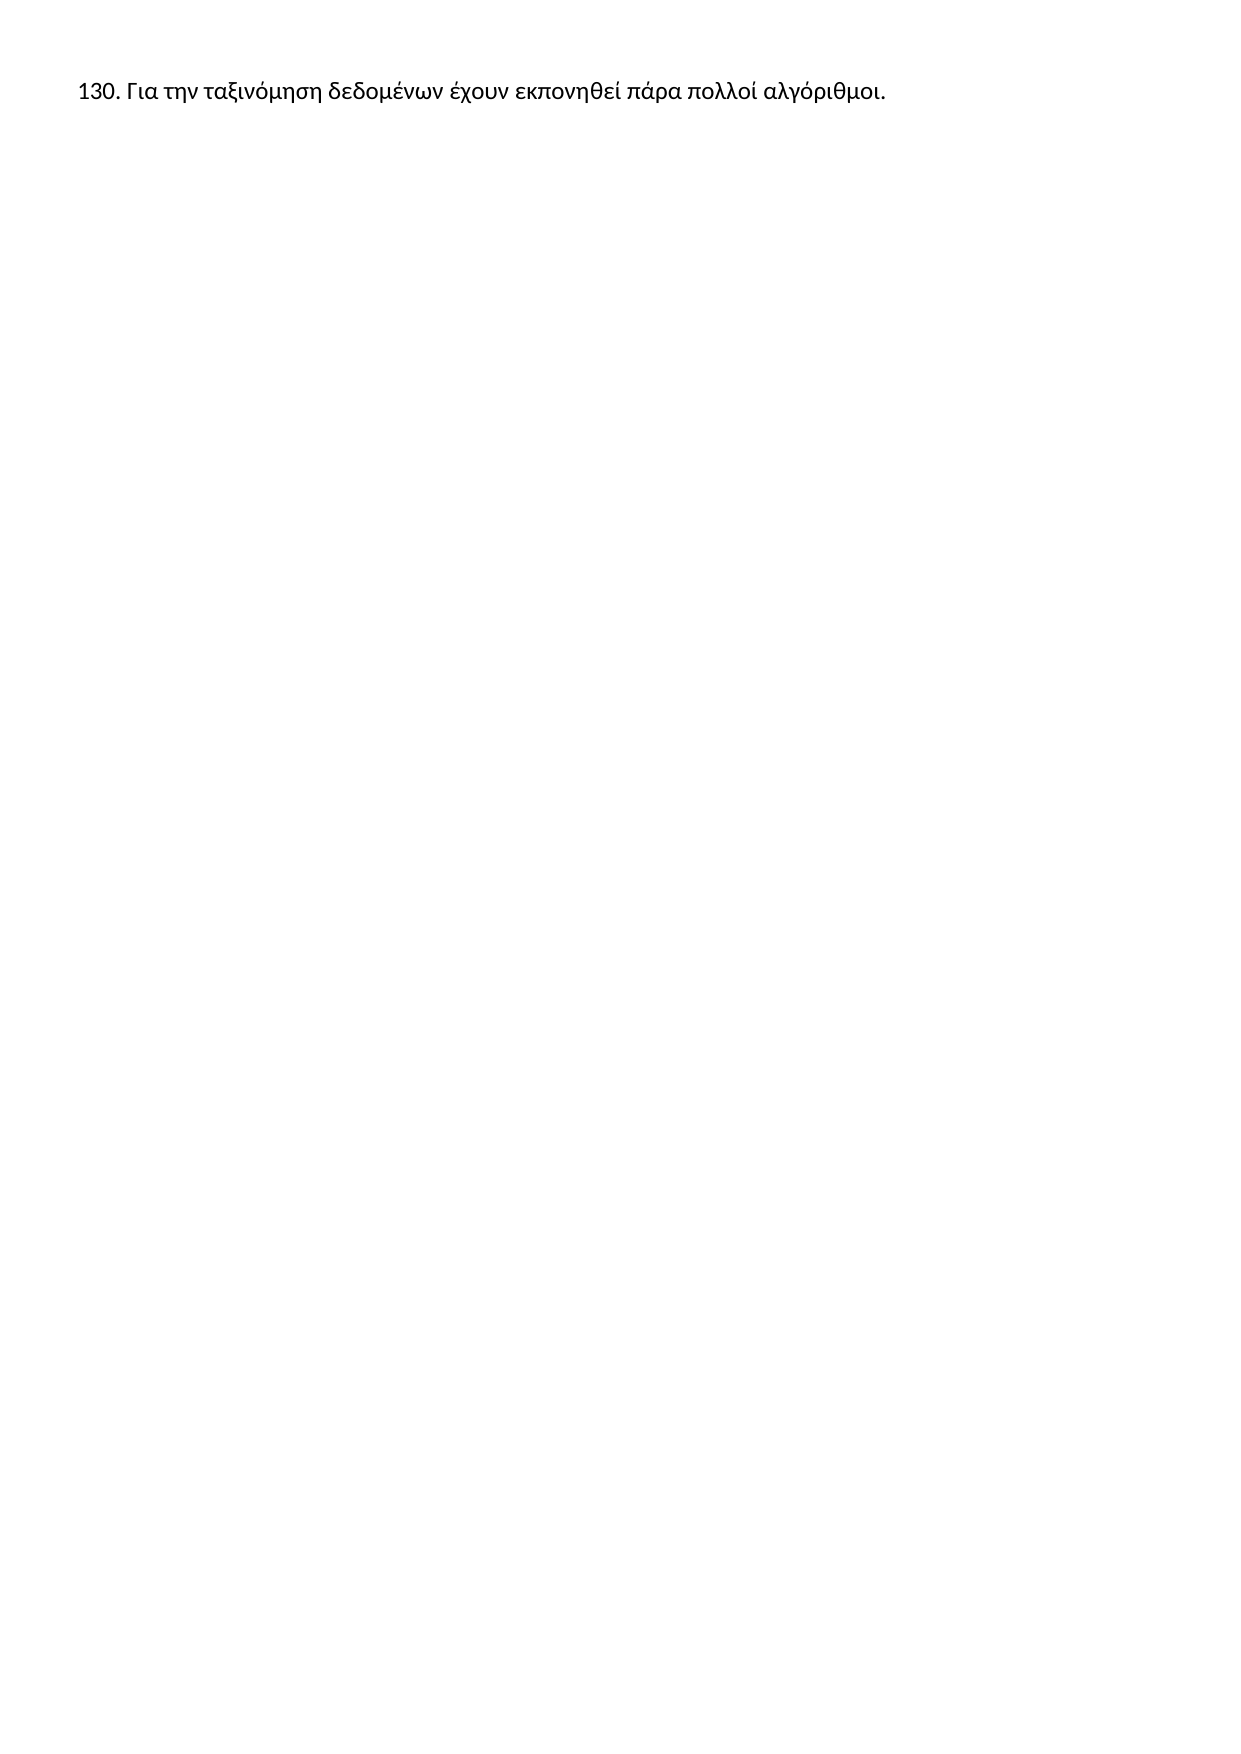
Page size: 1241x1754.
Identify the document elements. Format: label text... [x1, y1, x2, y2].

text 130. Για την ταξινόμηση δεδομένων έχουν εκπονηθεί πάρα πολλοί αλγόριθμοι. [77, 75, 1165, 106]
